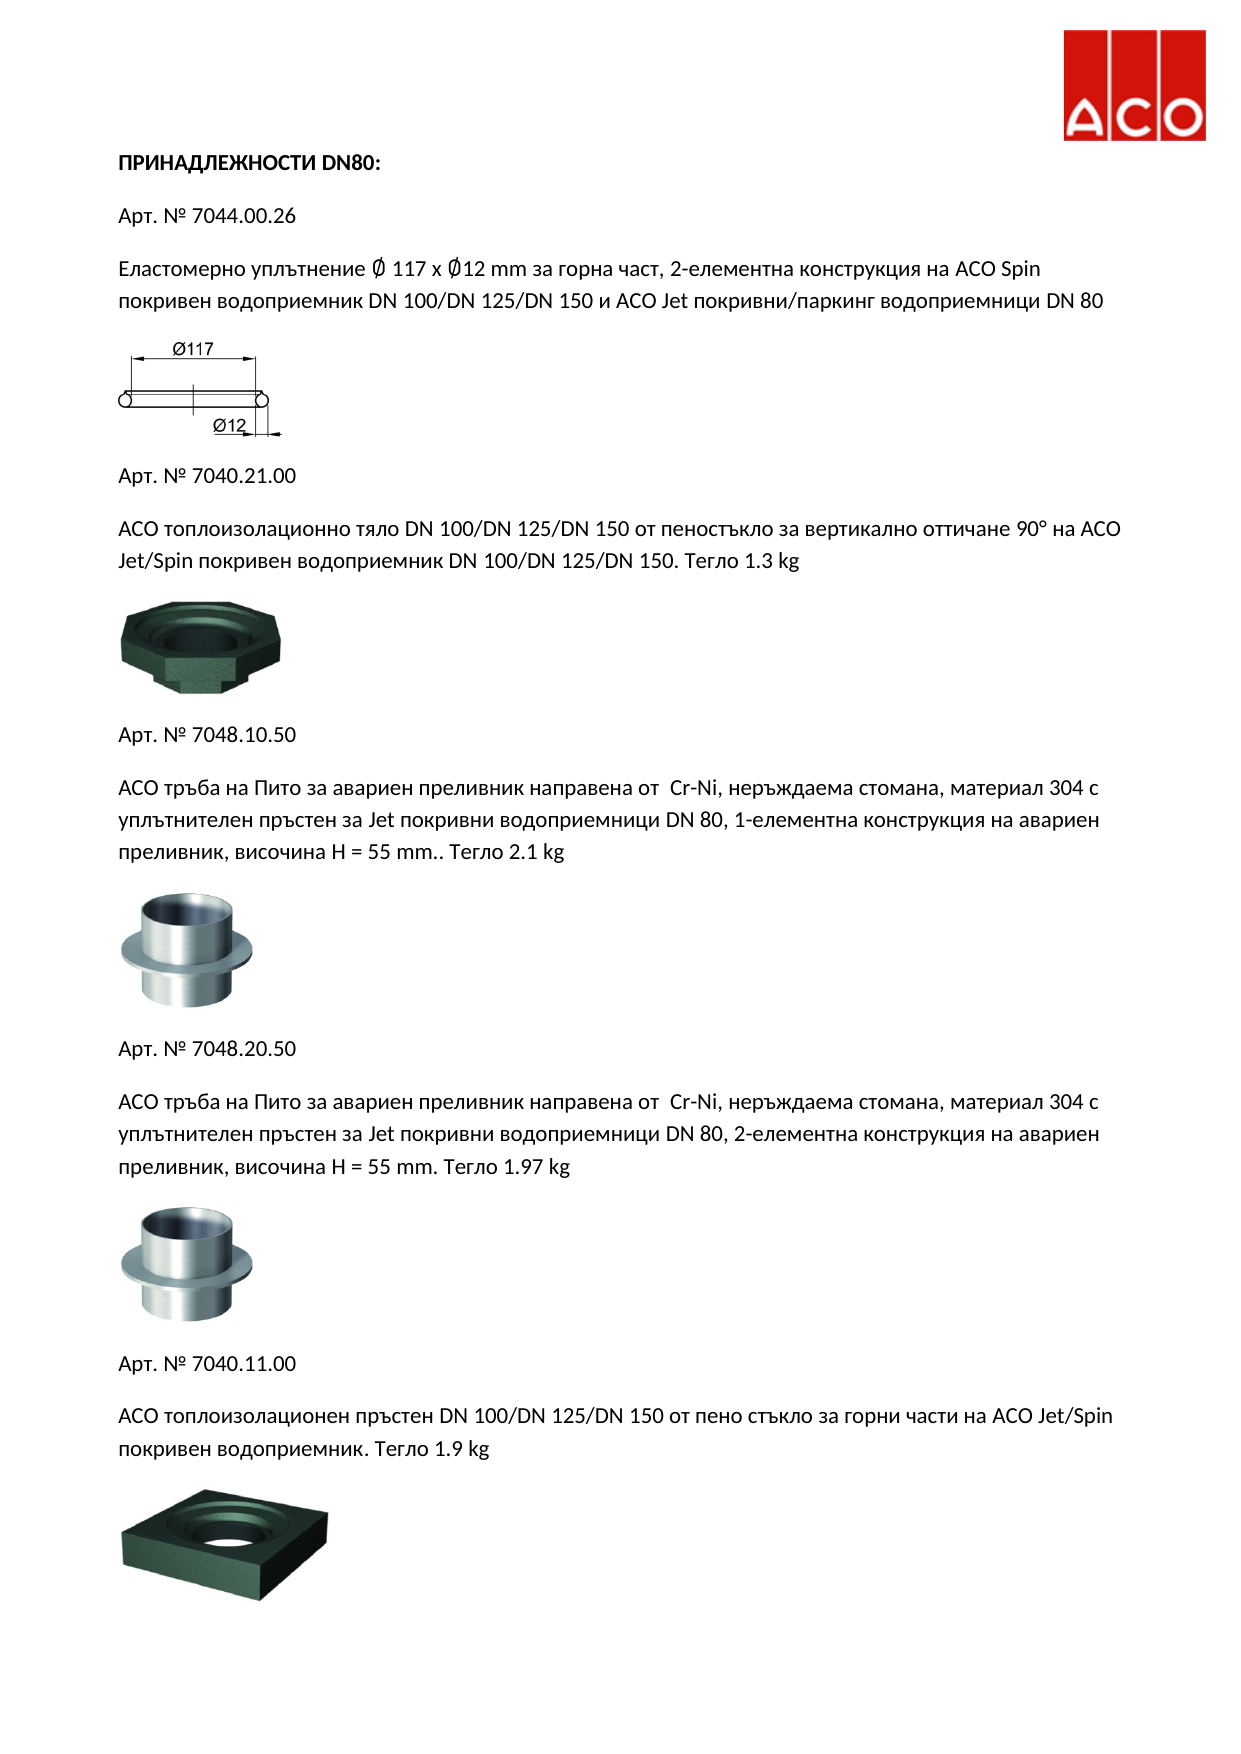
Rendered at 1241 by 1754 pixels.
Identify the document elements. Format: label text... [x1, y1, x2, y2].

text ACO топлоизолационен пръстен DN 100/DN 125/DN 150 от пено стъкло за горни части на ACO Jet/Spin покривен водоприемник. Тегло 1.9 kg [118, 1402, 1122, 1462]
text ПРИНАДЛЕЖНОСТИ DN80: [118, 148, 1122, 176]
picture [118, 599, 283, 696]
text ACO тръба на Пито за авариен преливник направена от Cr-Ni, неръждаема стомана, материал 304 с уплътнителен пръстен за Jet покривни водоприемници DN 80, 1-елементна конструкция на авариен преливник, височина H = 55 mm.. Тегло 2.1 kg [118, 773, 1122, 866]
text Арт. № 7044.00.26 [118, 201, 1122, 229]
picture [118, 339, 283, 437]
picture [118, 1486, 331, 1604]
text Арт. № 7048.10.50 [118, 720, 1122, 748]
picture [118, 1204, 255, 1324]
text Еластомерно уплътнение ∅ 117 x ∅12 mm за горна част, 2-елементна конструкция на ACO Spin покривен водоприемник DN 100/DN 125/DN 150 и ACO Jet покривни/паркинг водоприемници DN 80 [118, 254, 1122, 314]
text ACO топлоизолационно тяло DN 100/DN 125/DN 150 от пеностъкло за вертикално оттичане 90° на ACO Jet/Spin покривен водоприемник DN 100/DN 125/DN 150. Тегло 1.3 kg [118, 514, 1122, 574]
text ACO тръба на Пито за авариен преливник направена от Cr-Ni, неръждаема стомана, материал 304 с уплътнителен пръстен за Jet покривни водоприемници DN 80, 2-елементна конструкция на авариен преливник, височина H = 55 mm. Тегло 1.97 kg [118, 1087, 1122, 1180]
text Арт. № 7048.20.50 [118, 1034, 1122, 1062]
text Арт. № 7040.21.00 [118, 461, 1122, 489]
picture [118, 890, 255, 1010]
picture [1062, 30, 1207, 140]
text Арт. № 7040.11.00 [118, 1349, 1122, 1377]
